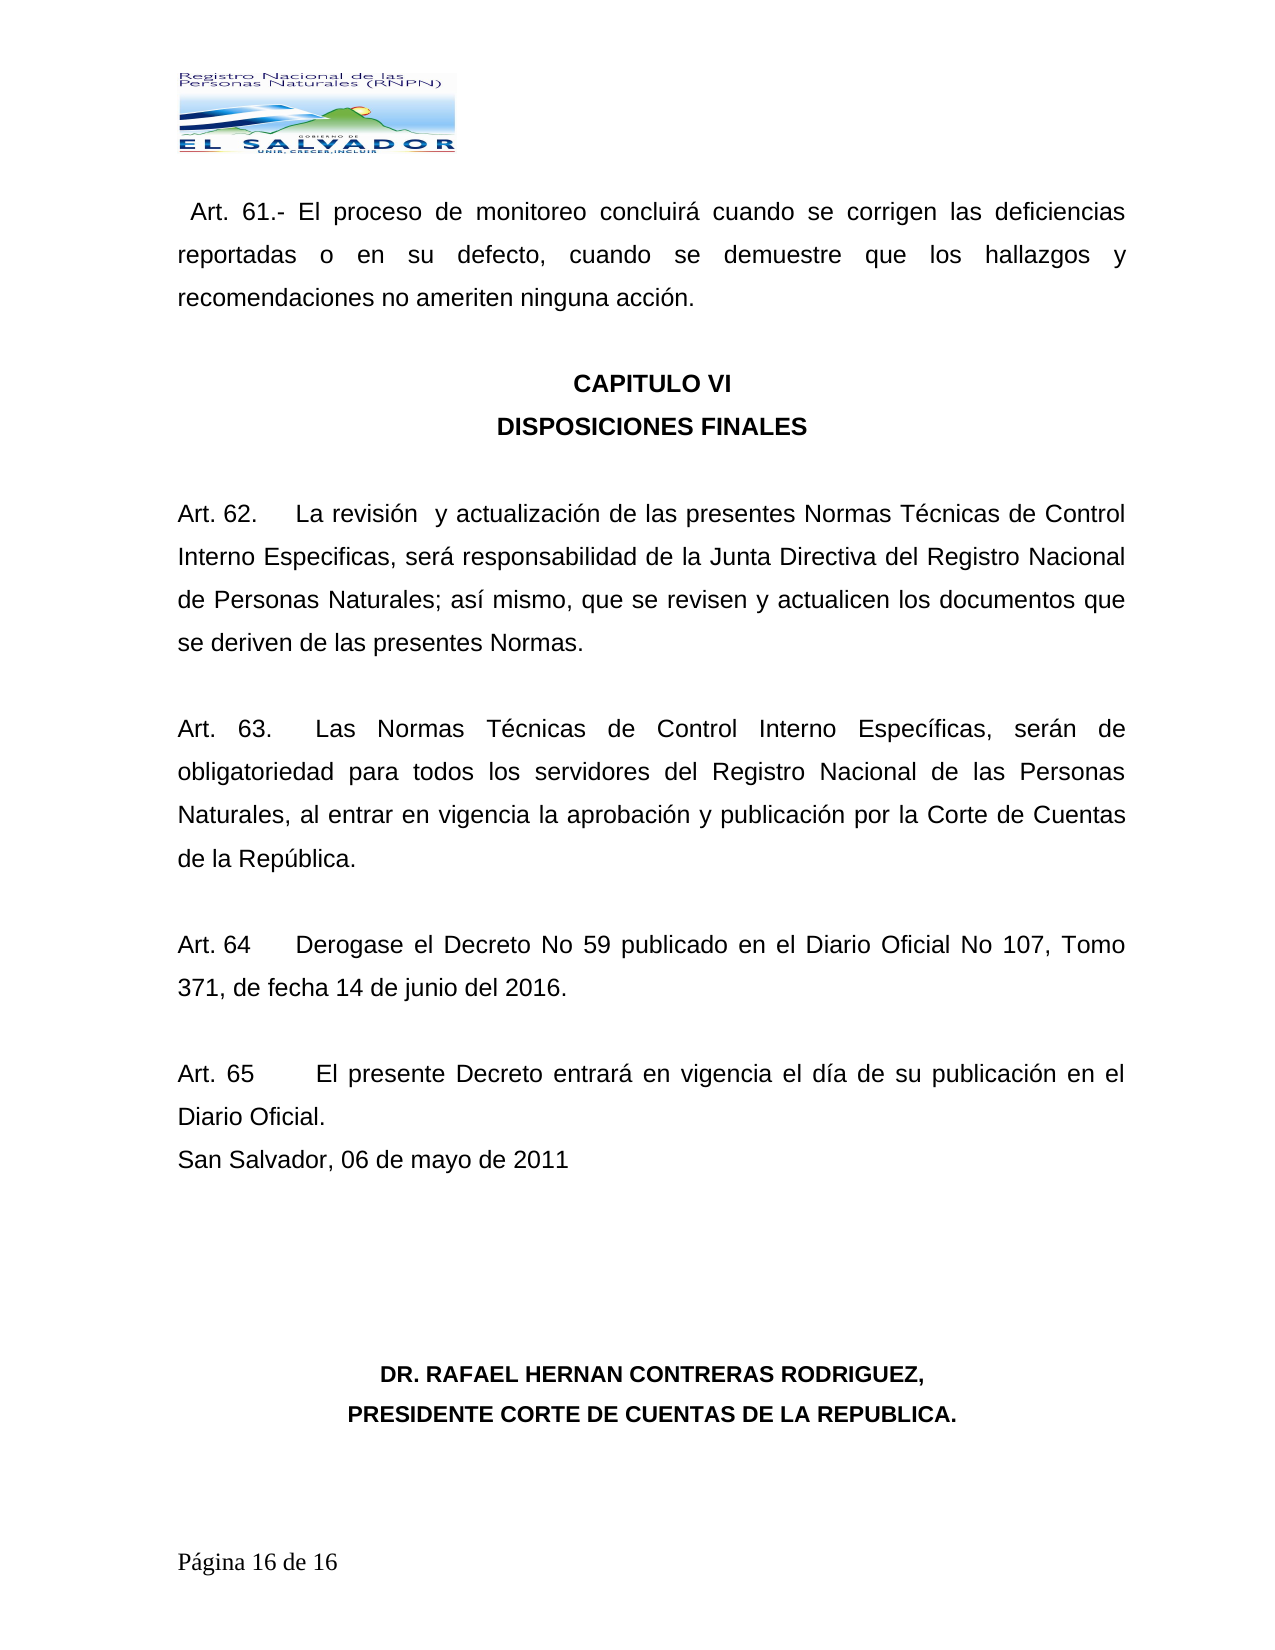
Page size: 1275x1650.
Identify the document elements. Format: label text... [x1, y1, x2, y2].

text Art. 62. La revisión y actualización de las presentes Normas Técnicas de Control Interno Especificas, será responsabilidad de la Junta Directiva del Registro Nacional de Personas Naturales; así mismo, que se revisen y actualicen los documentos que se deriven de las presentes Normas. [177, 498, 1127, 657]
subtitle DISPOSICIONES FINALES [177, 412, 1127, 441]
text PRESIDENTE CORTE DE CUENTAS DE LA REPUBLICA. [177, 1401, 1127, 1427]
text Art. 64 Derogase el Decreto No 59 publicado en el Diario Oficial No 107, Tomo 371, de fecha 14 de junio del 2016. [177, 930, 1127, 1002]
text DR. RAFAEL HERNAN CONTRERAS RODRIGUEZ, [177, 1361, 1127, 1387]
text San Salvador, 06 de mayo de 2011 [177, 1145, 1127, 1174]
text Art. 63. Las Normas Técnicas de Control Interno Específicas, serán de obligatoriedad para todos los servidores del Registro Nacional de las Personas Naturales, al entrar en vigencia la aprobación y publicación por la Corte de Cuentas de la República. [177, 714, 1127, 872]
text Art. 61.- El proceso de monitoreo concluirá cuando se corrigen las deficiencias reportadas o en su defecto, cuando se demuestre que los hallazgos y recomendaciones no ameriten ninguna acción. [177, 197, 1127, 312]
picture [177, 73, 457, 154]
text CAPITULO VI [177, 369, 1127, 398]
text Art. 65 El presente Decreto entrará en vigencia el día de su publicación en el Diario Oficial. [177, 1059, 1127, 1131]
